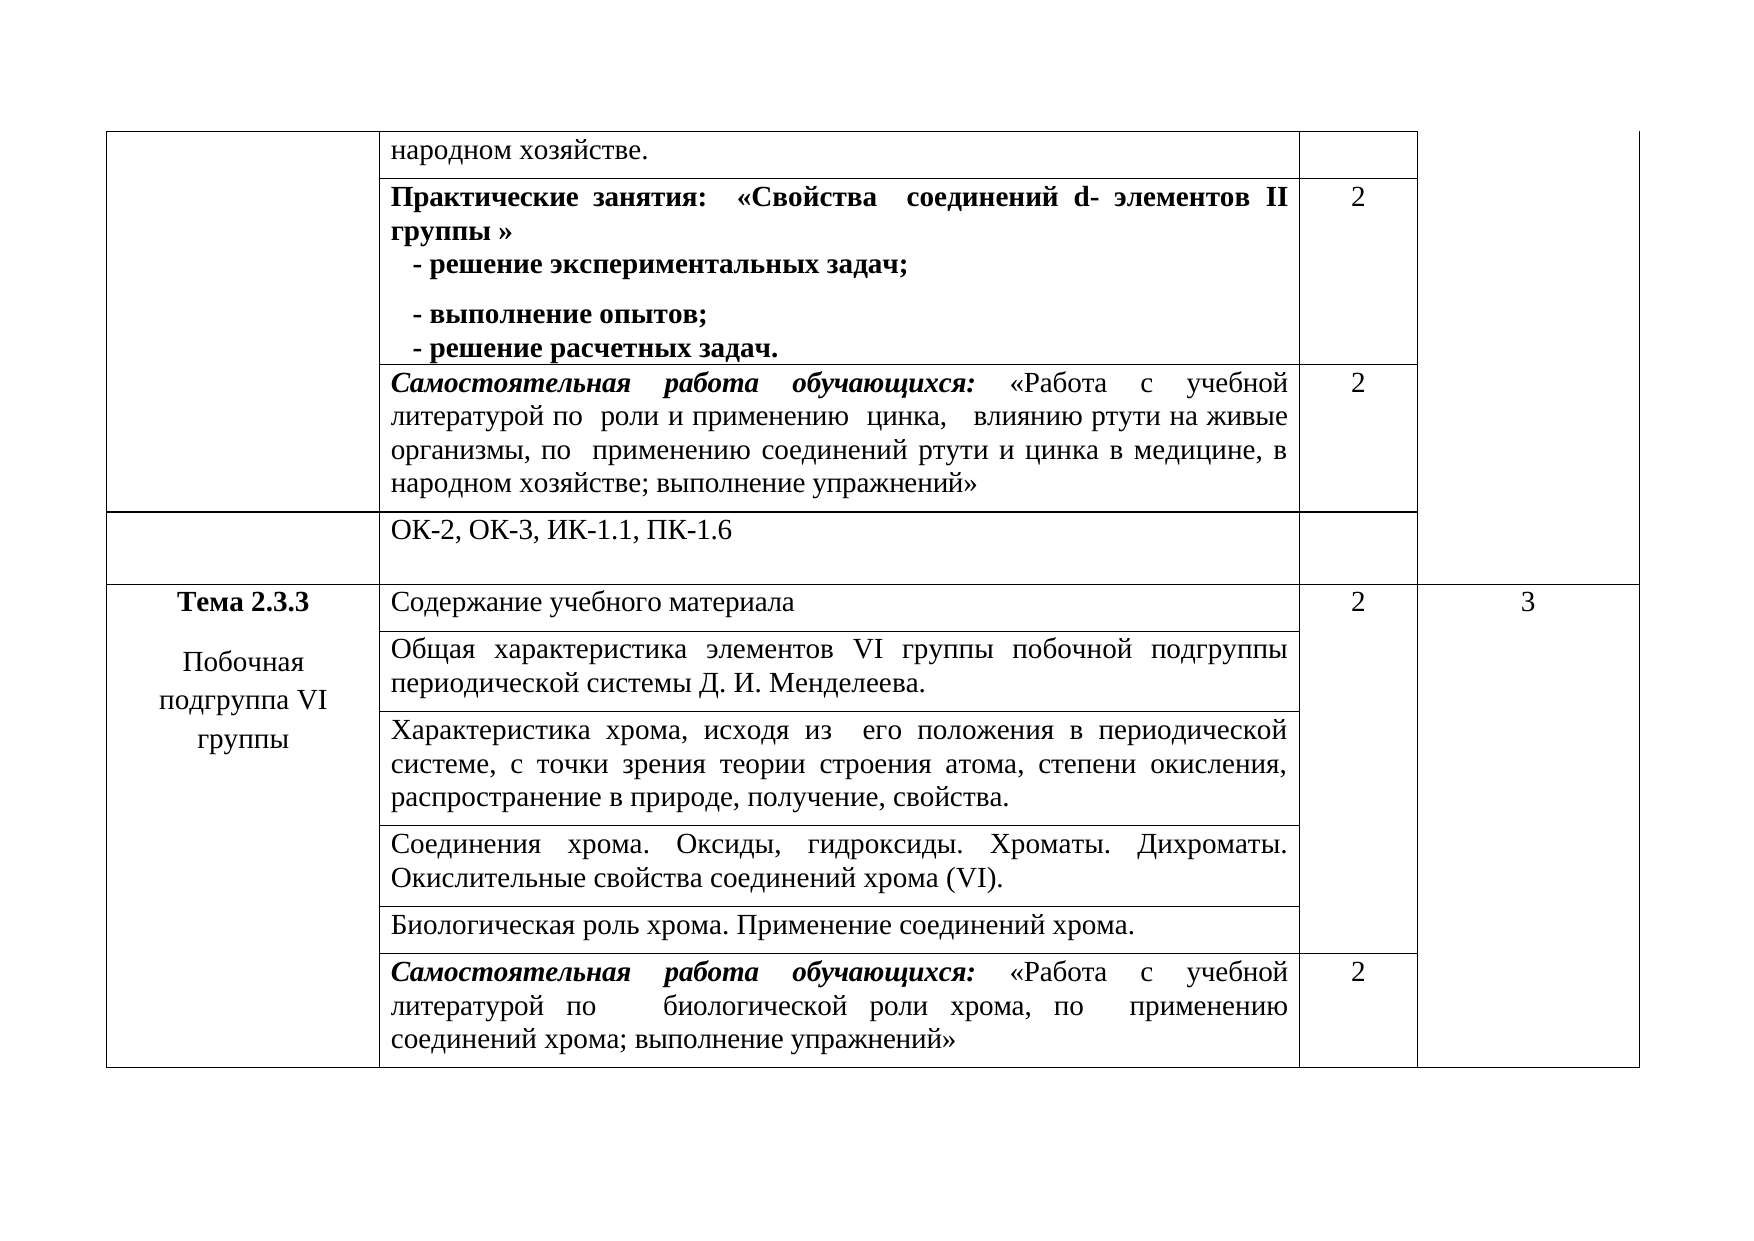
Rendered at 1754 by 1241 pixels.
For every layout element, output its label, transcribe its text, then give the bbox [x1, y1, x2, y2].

table_cell Характеристика хрома, исходя из его положения в периодической системе, с точки зрения теории строения атома, степени окисления, распространение в природе, получение, свойства. [380, 712, 1299, 825]
table_cell Общая характеристика элементов VI группы побочной подгруппы периодической системы Д. И. Менделеева. [380, 632, 1299, 711]
table_cell [1300, 513, 1417, 583]
table_cell Соединения хрома. Оксиды, гидроксиды. Хроматы. Дихроматы. Окислительные свойства соединений хрома (VI). [380, 826, 1299, 906]
table_cell ОК-2, ОК-3, ИК-1.1, ПК-1.6 [380, 513, 1299, 583]
table_cell Самостоятельная работа обучающихся: «Работа с учебной литературой по биологической роли хрома, по применению соединений хрома; выполнение упражнений» [380, 954, 1299, 1067]
table_cell 2 [1300, 179, 1417, 364]
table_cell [380, 132, 1299, 178]
table_cell [1418, 511, 1639, 583]
table_cell 2 [1300, 365, 1417, 511]
table_cell [107, 513, 379, 583]
table_cell 2 [1300, 954, 1417, 1067]
table_cell Содержание учебного материала [380, 585, 1299, 631]
table_cell 3 [1418, 585, 1639, 1067]
table_cell Практические занятия: «Свойства соединений d- элементов II группы » - решение экспериментальных задач; - выполнение опытов; - решение расчетных задач. [380, 179, 1299, 364]
table_cell 2 [1300, 585, 1417, 953]
table_cell Самостоятельная работа обучающихся: «Работа с учебной литературой по роли и применению цинка, влиянию ртути на живые организмы, по применению соединений ртути и цинка в медицине, в народном хозяйстве; выполнение упражнений» [380, 365, 1299, 511]
table_cell Биологическая роль хрома. Применение соединений хрома. [380, 907, 1299, 953]
table_cell Тема 2.3.3 Побочная подгруппа VI группы [107, 585, 379, 1067]
